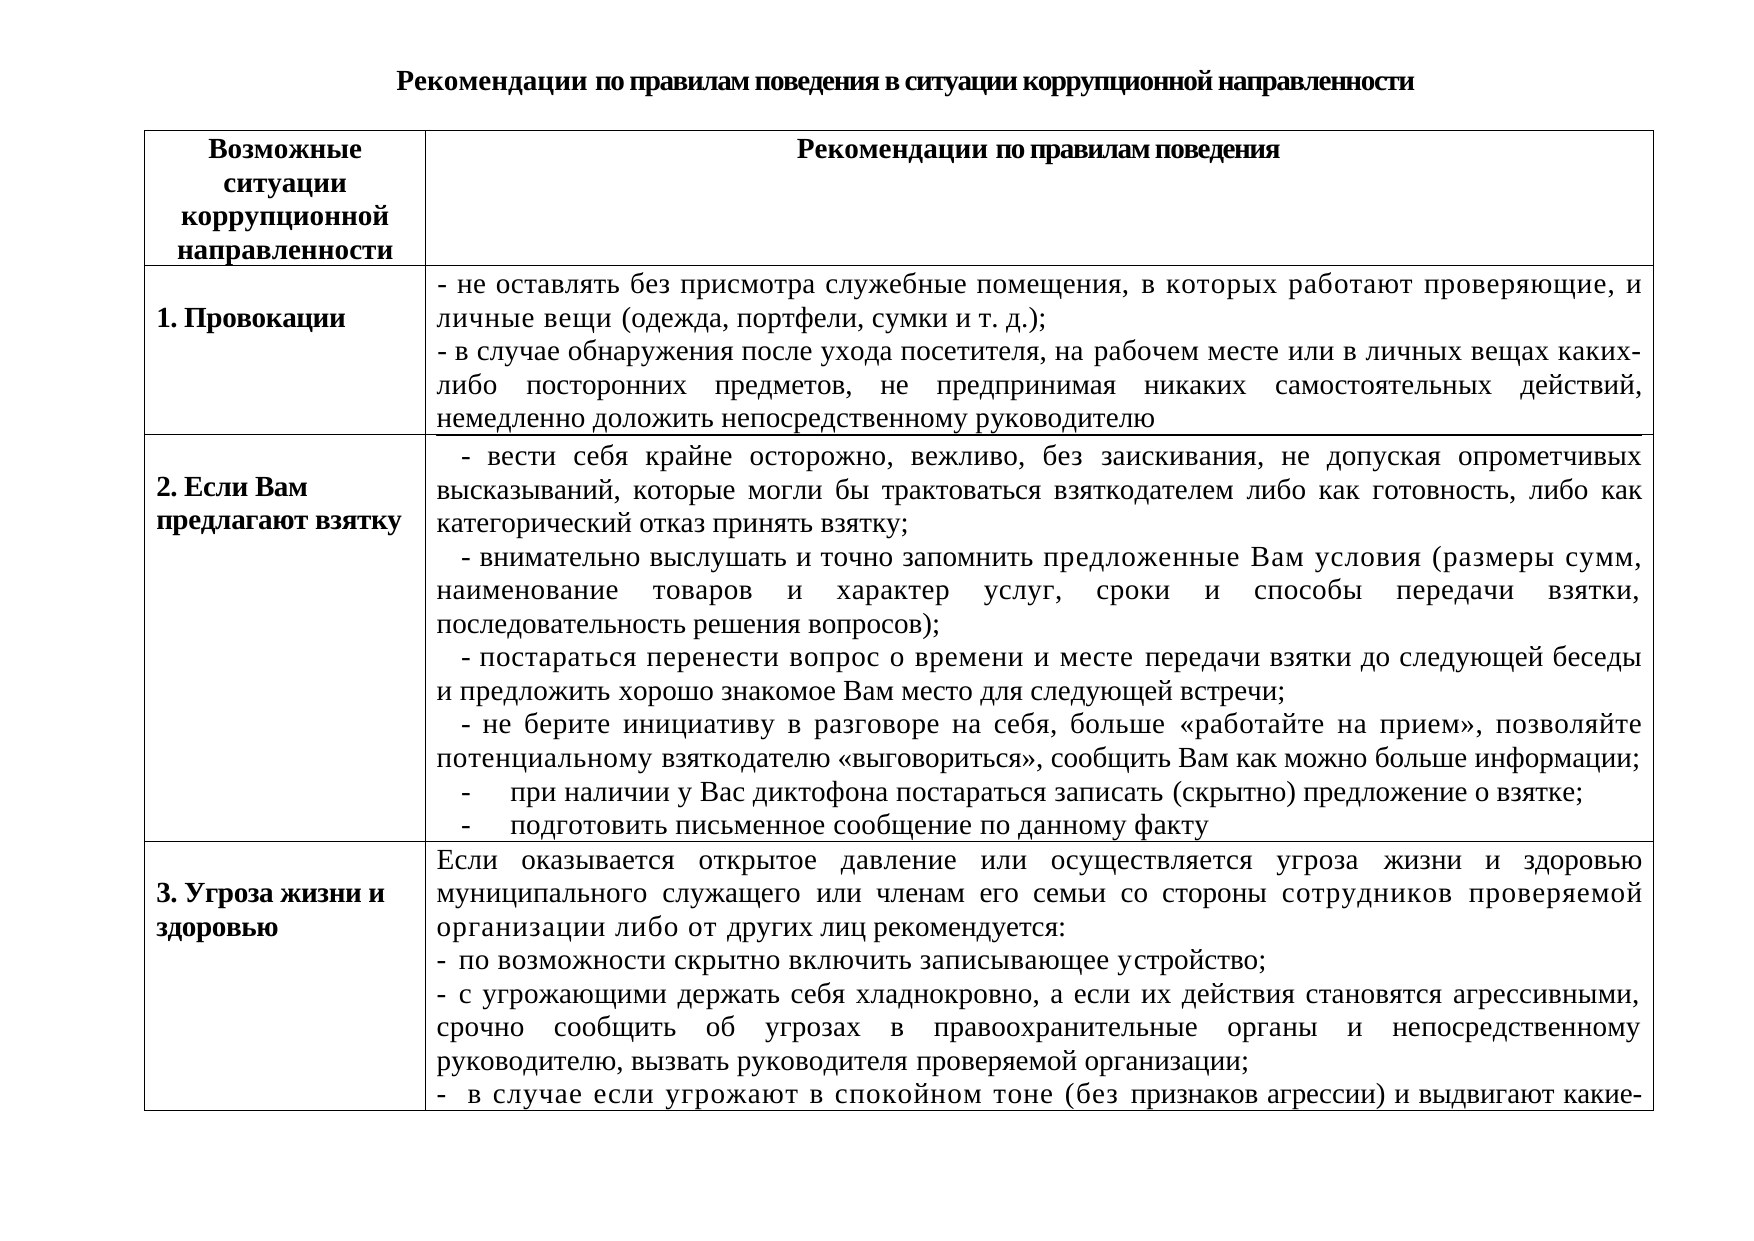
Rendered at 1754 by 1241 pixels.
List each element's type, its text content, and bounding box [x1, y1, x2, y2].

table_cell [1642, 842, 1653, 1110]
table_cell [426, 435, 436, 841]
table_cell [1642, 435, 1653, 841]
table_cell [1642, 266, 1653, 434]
table_header Возможные ситуации коррупционной направленности [145, 131, 425, 265]
table_cell 3. Угроза жизни и здоровью [145, 842, 425, 1110]
text Рекомендации по правилам поведения в ситуации коррупционной направленности [118, 63, 1694, 97]
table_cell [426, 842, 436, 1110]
table_cell 1. Провокации [145, 266, 425, 434]
table_header Рекомендации по правилам поведения [426, 131, 1653, 265]
table_cell 2. Если Вам предлагают взятку [145, 435, 425, 841]
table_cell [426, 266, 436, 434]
